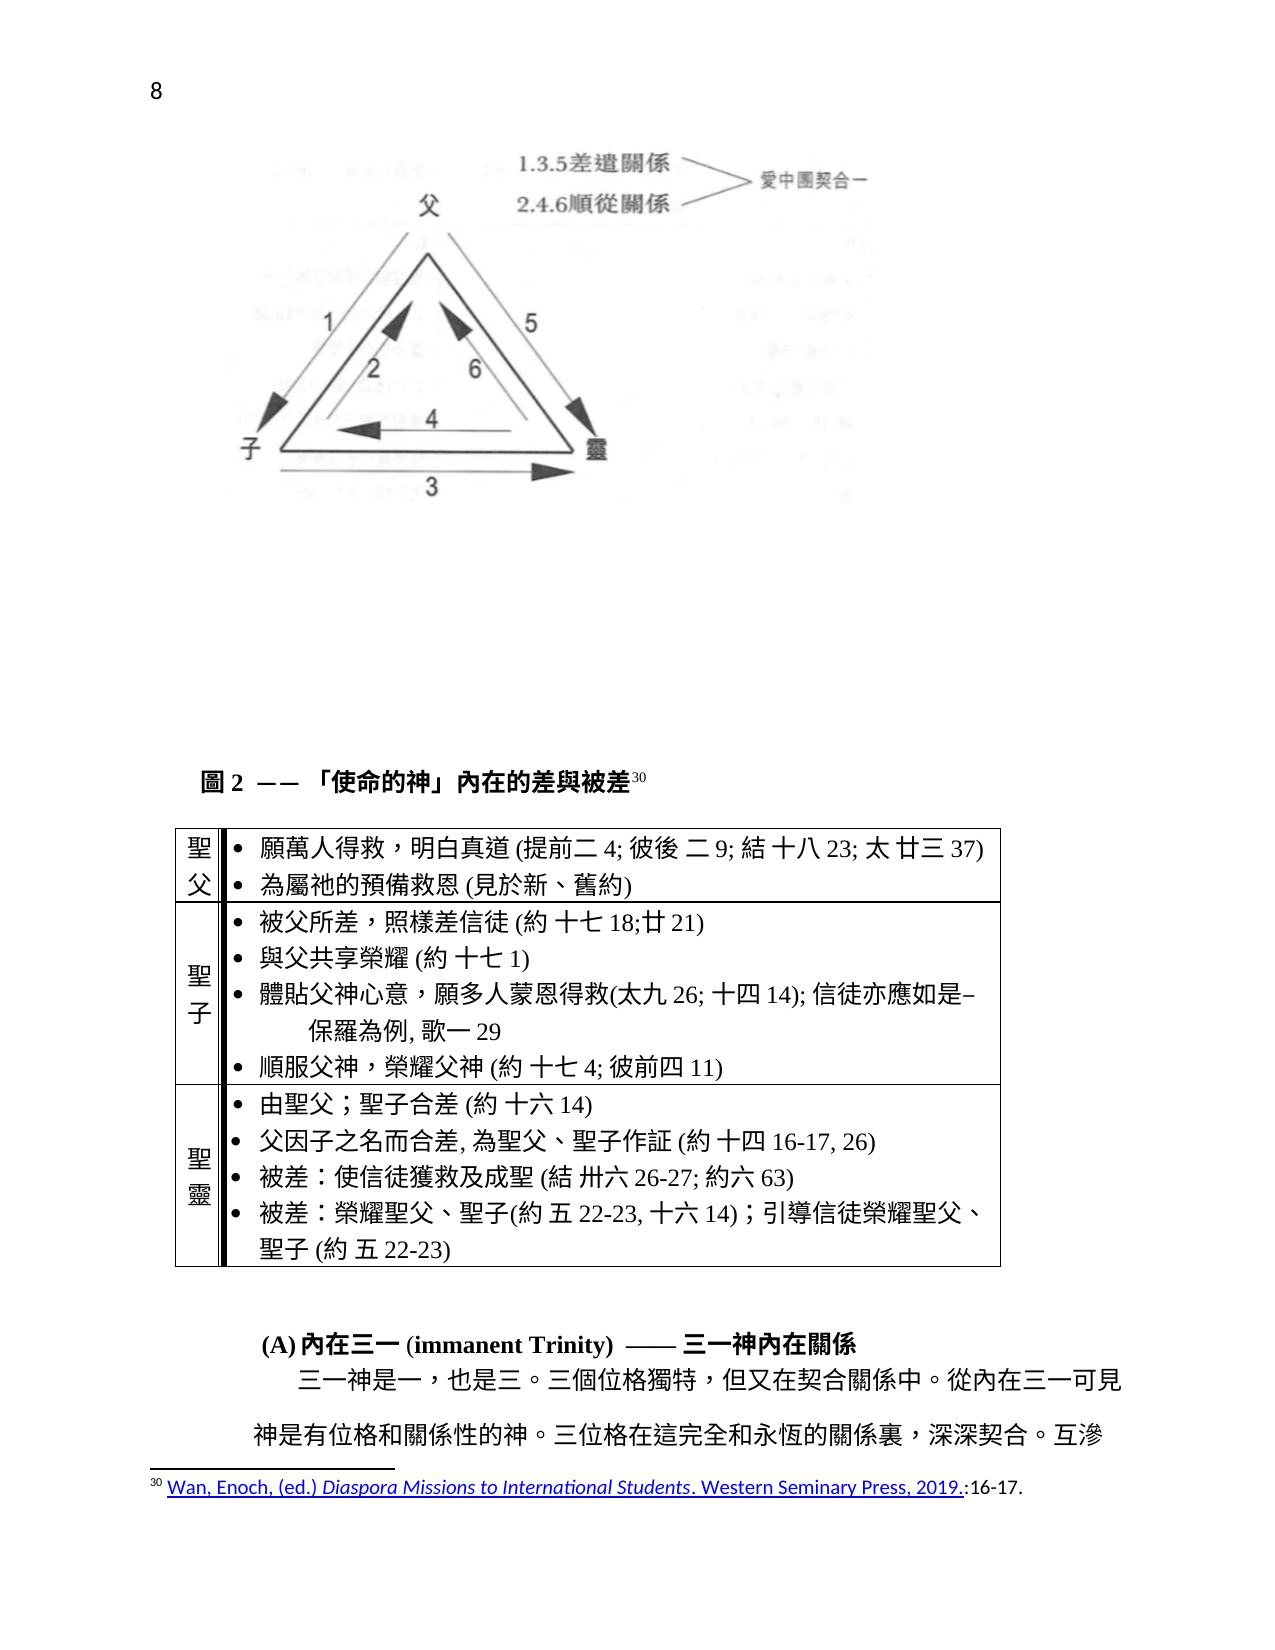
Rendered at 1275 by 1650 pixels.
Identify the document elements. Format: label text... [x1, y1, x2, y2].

table_header 願萬人得救，明白真道 (提前二4; 彼後 二9; 結 十八23; 太 廿三37) 為屬祂的預備救恩 (見於新、舊約) [227, 829, 1000, 901]
picture [225, 150, 873, 505]
text 圖 2 —— 「使命的神」內在的差與被差 [150, 763, 1125, 799]
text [253, 1361, 1125, 1451]
table_cell 聖子 [176, 903, 218, 1084]
list 內在三一 (immanent Trinity) —— 三一神內在關係 [225, 1324, 1125, 1361]
table_cell 被父所差，照樣差信徒 (約 十七18;廿21) 與父共享榮耀 (約 十七1) 體貼父神心意，願多人蒙恩得救(太九26; 十四14); 信徒亦應如是–保羅為例, 歌一29 順服父神，榮耀父神 (約 十七4; 彼前四11) [227, 903, 1000, 1084]
table_header 聖父 [176, 829, 218, 901]
table_cell 由聖父；聖子合差 (約 十六14) 父因子之名而合差, 為聖父、聖子作証 (約 十四16-17, 26) 被差：使信徒獲救及成聖 (結 卅六26-27; 約六63) 被差：榮耀聖父、聖子(約 五22-23, 十六14)；引導信徒榮耀聖父、聖子 (約 五22-23) [227, 1085, 1000, 1266]
table_cell 聖靈 [176, 1085, 218, 1266]
